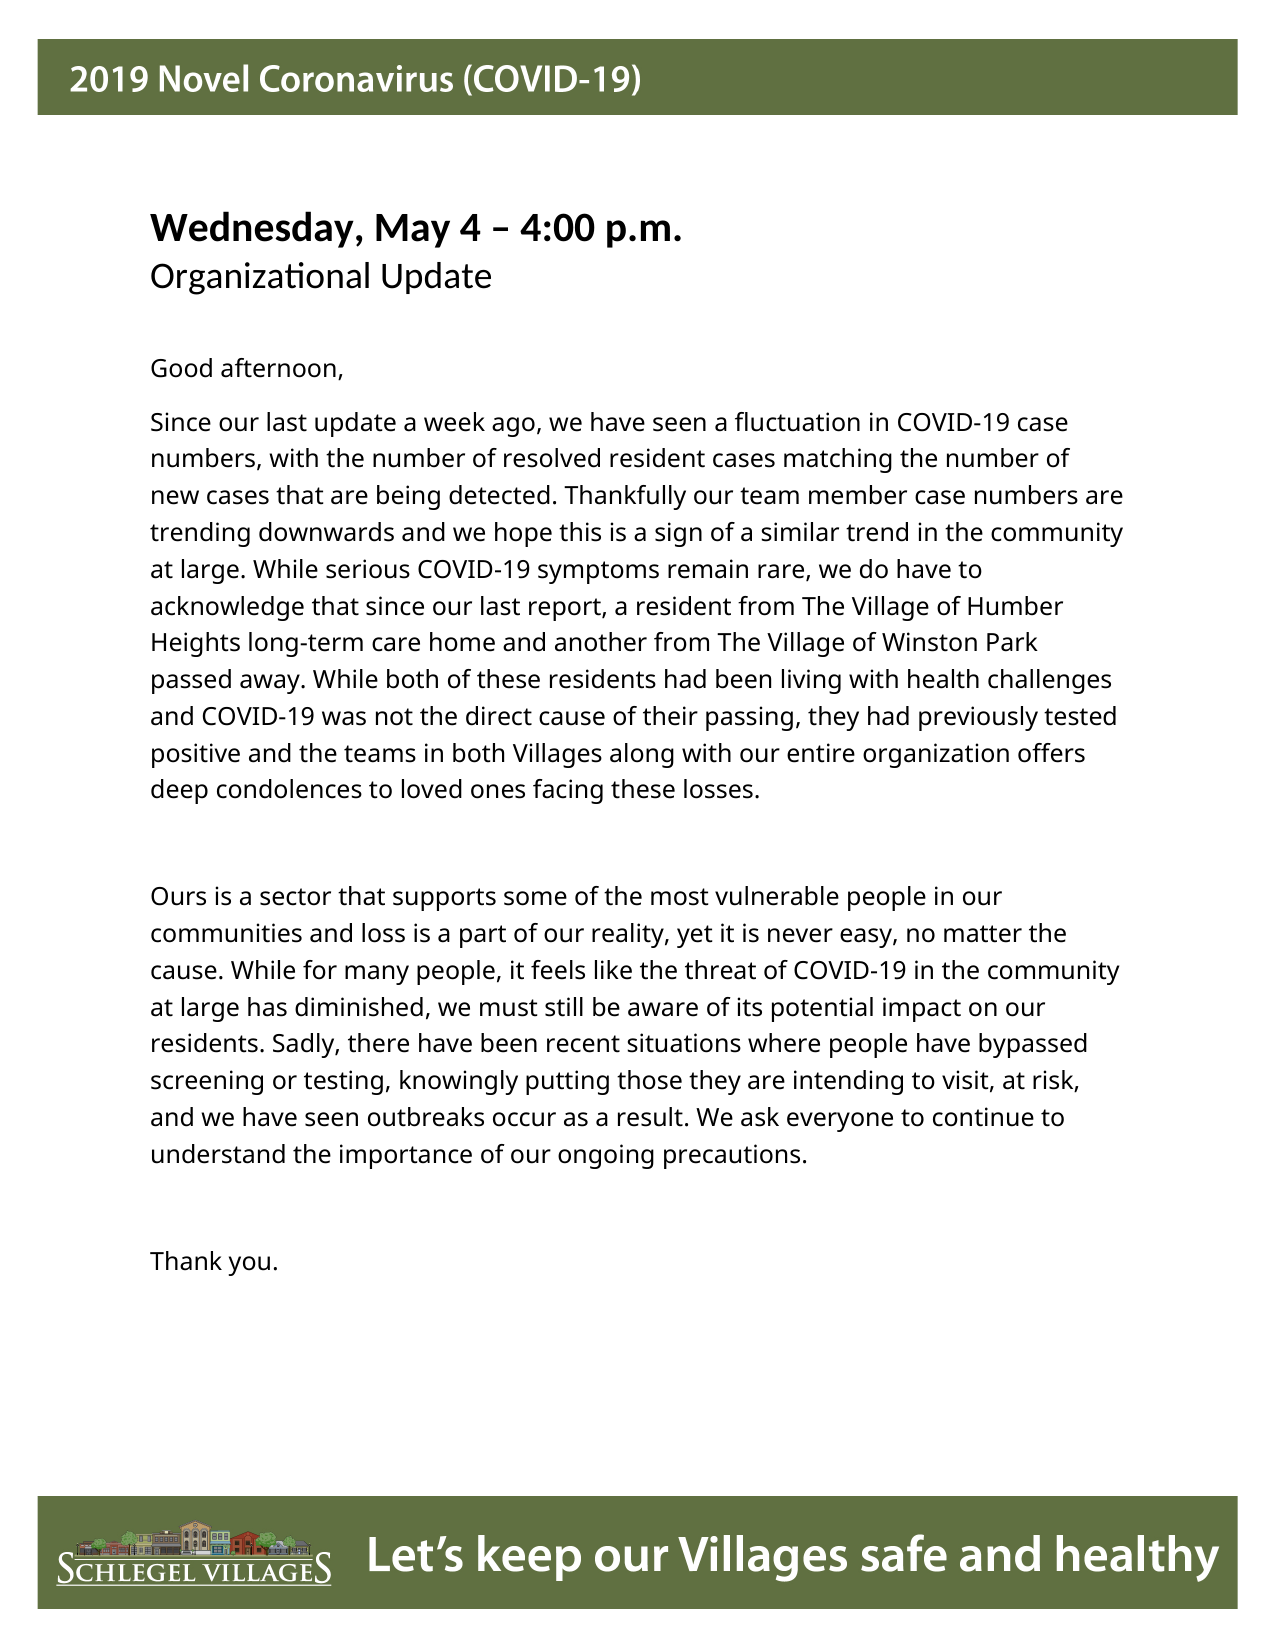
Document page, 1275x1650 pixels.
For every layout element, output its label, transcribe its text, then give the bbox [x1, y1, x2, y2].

text Organizational Update [150, 252, 1125, 297]
picture [37, 39, 1238, 115]
text Good afternoon, [150, 351, 1125, 385]
text Since our last update a week ago, we have seen a fluctuation in COVID-19 case numbers, with the number of resolved resident cases matching the number of new cases that are being detected. Thankfully our team member case numbers are trending downwards and we hope this is a sign of a similar trend in the community at large. While serious COVID-19 symptoms remain rare, we do have to acknowledge that since our last report, a resident from The Village of Humber Heights long-term care home and another from The Village of Winston Park passed away. While both of these residents had been living with health challenges and COVID-19 was not the direct cause of their passing, they had previously tested positive and the teams in both Villages along with our entire organization offers deep condolences to loved ones facing these losses. [150, 404, 1125, 806]
text Thank you. [150, 1243, 1125, 1277]
text Ours is a sector that supports some of the most vulnerable people in our communities and loss is a part of our reality, yet it is never easy, no matter the cause. While for many people, it feels like the threat of COVID-19 in the community at large has diminished, we must still be aware of its potential impact on our residents. Sadly, there have been recent situations where people have bypassed screening or testing, knowingly putting those they are intending to visit, at risk, and we have seen outbreaks occur as a result. We ask everyone to continue to understand the importance of our ongoing precautions. [150, 879, 1125, 1170]
picture [37, 1496, 1238, 1609]
text Wednesday, May 4 – 4:00 p.m. [150, 201, 1125, 252]
